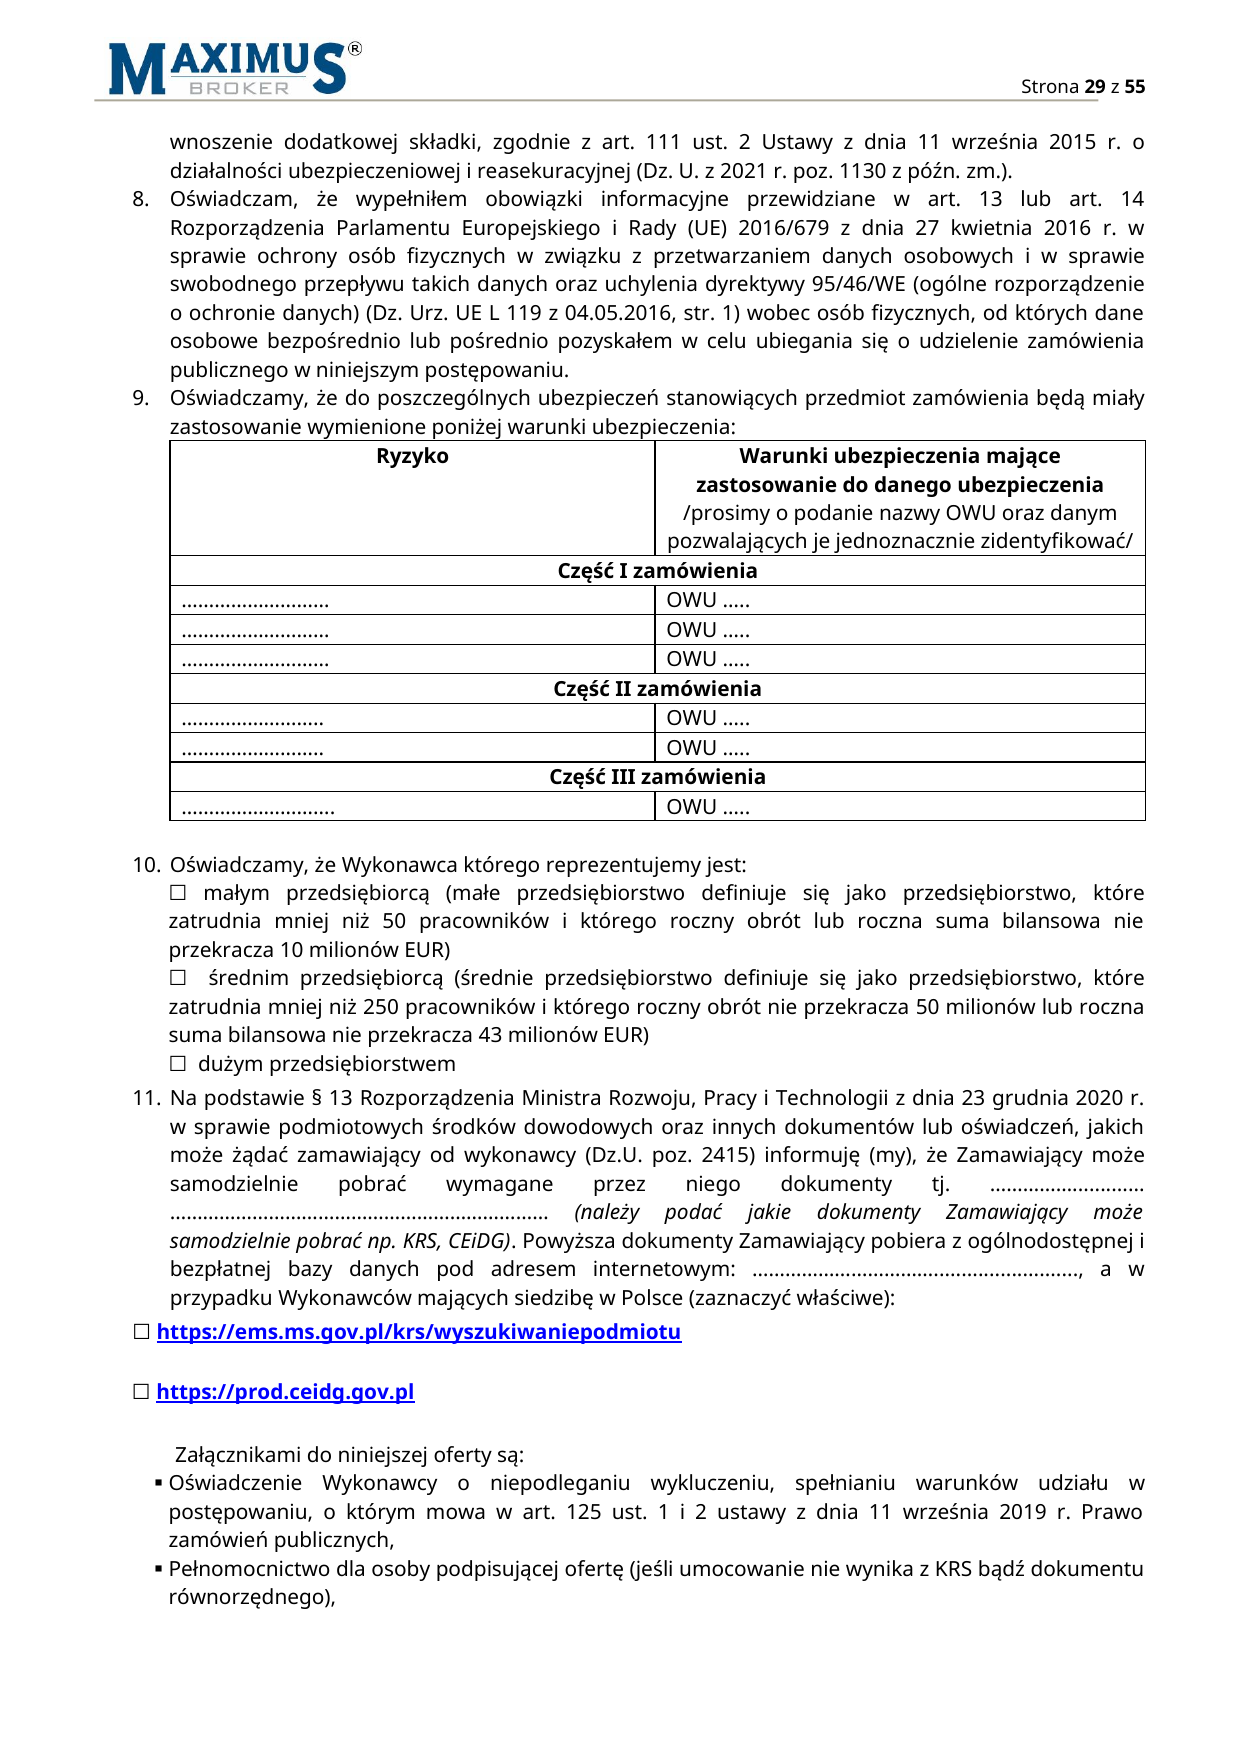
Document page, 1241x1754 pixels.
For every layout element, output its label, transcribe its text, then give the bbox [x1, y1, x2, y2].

table_cell OWU ….. [656, 792, 1145, 820]
text małym przedsiębiorcą (małe przedsiębiorstwo definiuje się jako przedsiębiorstwo, które zatrudnia mniej niż 50 pracowników i którego roczny obrót lub roczna suma bilansowa nie przekracza 10 milionów EUR) [168, 878, 1146, 963]
table_cell ……………………… [171, 586, 654, 614]
table_cell …………………….. [171, 733, 654, 761]
list Pełnomocnictwo dla osoby podpisującej ofertę (jeśli umocowanie nie wynika z KRS bądź dokumentu równorzędnego), [153, 1554, 1146, 1611]
text dużym przedsiębiorstwem [168, 1049, 1146, 1077]
table_cell ………………………. [171, 792, 654, 820]
table_header Warunki ubezpieczenia mające zastosowanie do danego ubezpieczenia /prosimy o podanie nazwy OWU oraz danym pozwalających je jednoznacznie zidentyfikować/ [656, 441, 1145, 555]
list Oświadczamy, że Wykonawca którego reprezentujemy jest: [132, 850, 1146, 878]
text średnim przedsiębiorcą (średnie przedsiębiorstwo definiuje się jako przedsiębiorstwo, które zatrudnia mniej niż 250 pracowników i którego roczny obrót nie przekracza 50 milionów lub roczna suma bilansowa nie przekracza 43 milionów EUR) [168, 963, 1146, 1049]
table_cell OWU ….. [656, 586, 1145, 614]
list Oświadczamy, że do poszczególnych ubezpieczeń stanowiących przedmiot zamówienia będą miały zastosowanie wymienione poniżej warunki ubezpieczenia: [132, 383, 1146, 440]
text https://ems.ms.gov.pl/krs/wyszukiwaniepodmiotu [132, 1317, 1146, 1346]
text Załącznikami do niniejszej oferty są: [169, 1440, 1146, 1468]
table_cell ……………………… [171, 615, 654, 643]
table_cell OWU ….. [656, 704, 1145, 732]
table_header Ryzyko [171, 441, 654, 555]
table_cell OWU ….. [656, 645, 1145, 673]
text https://prod.ceidg.gov.pl [132, 1377, 1146, 1405]
table_cell Część II zamówienia [171, 674, 1145, 702]
picture [103, 37, 368, 99]
table_cell OWU ….. [656, 615, 1145, 643]
list Oświadczam, że wypełniłem obowiązki informacyjne przewidziane w art. 13 lub art. 14 Rozporządzenia Parlamentu Europejskiego i Rady (UE) 2016/679 z dnia 27 kwietnia 2016 r. w sprawie ochrony osób fizycznych w związku z przetwarzaniem danych osobowych i w sprawie swobodnego przepływu takich danych oraz uchylenia dyrektywy 95/46/WE (ogólne rozporządzenie o ochronie danych) (Dz. Urz. UE L 119 z 04.05.2016, str. 1) wobec osób fizycznych, od których dane osobowe bezpośrednio lub pośrednio pozyskałem w celu ubiegania się o udzielenie zamówienia publicznego w niniejszym postępowaniu. [132, 184, 1146, 383]
list Na podstawie § 13 Rozporządzenia Ministra Rozwoju, Pracy i Technologii z dnia 23 grudnia 2020 r. w sprawie podmiotowych środków dowodowych oraz innych dokumentów lub oświadczeń, jakich może żądać zamawiający od wykonawcy (Dz.U. poz. 2415) informuję (my), że Zamawiający może samodzielnie pobrać wymagane przez niego dokumenty tj. …………….............…………………………………………………………… (należy podać jakie dokumenty Zamawiający może samodzielnie pobrać np. KRS, CEiDG). Powyższa dokumenty Zamawiający pobiera z ogólnodostępnej i bezpłatnej bazy danych pod adresem internetowym: …………………………….........................., a w przypadku Wykonawców mających siedzibę w Polsce (zaznaczyć właściwe): [132, 1083, 1146, 1311]
table_cell Część I zamówienia [171, 556, 1145, 584]
table_cell …………………….. [171, 704, 654, 732]
table_cell Część III zamówienia [171, 763, 1145, 791]
table_cell ……………………… [171, 645, 654, 673]
list Oświadczenie Wykonawcy o niepodleganiu wykluczeniu, spełnianiu warunków udziału w postępowaniu, o którym mowa w art. 125 ust. 1 i 2 ustawy z dnia 11 września 2019 r. Prawo zamówień publicznych, [153, 1468, 1146, 1554]
table_cell OWU ….. [656, 733, 1145, 761]
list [132, 127, 1146, 184]
